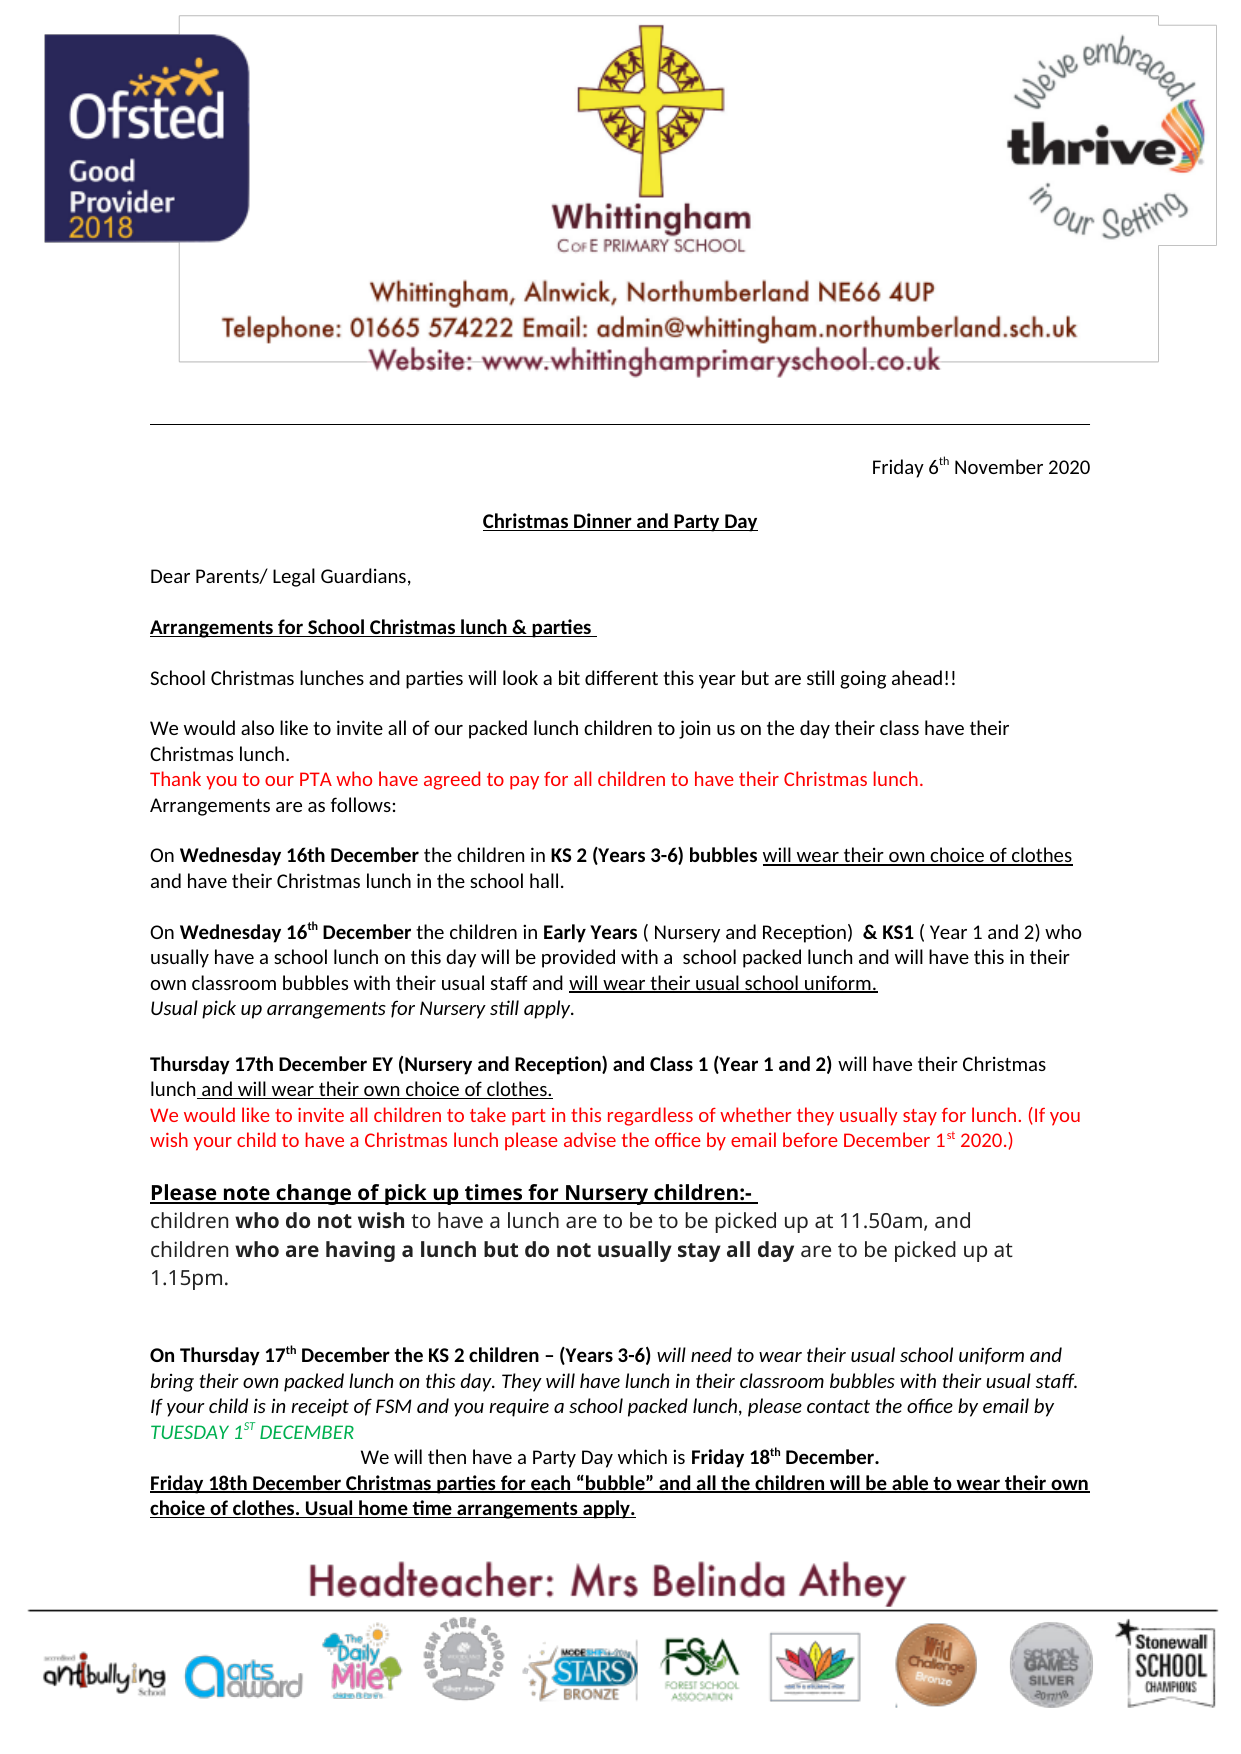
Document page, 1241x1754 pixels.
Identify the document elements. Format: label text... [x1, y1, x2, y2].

text Arrangements for School Christmas lunch & parties [150, 614, 1090, 639]
text children who are having a lunch but do not usually stay all day are to be picked up at 1.15pm. [150, 1235, 1090, 1292]
text Please note change of pick up times for Nursery children:- [150, 1178, 1090, 1207]
text Thank you to our PTA who have agreed to pay for all children to have their Christmas lunch. [150, 766, 1090, 792]
text We will then have a Party Day which is Friday 18th December. [150, 1444, 1090, 1470]
text Friday 6th November 2020 [150, 454, 1090, 479]
text School Christmas lunches and parties will look a bit different this year but are still going ahead!! [150, 665, 1090, 690]
text Arrangements are as follows: [150, 792, 1090, 817]
text We would also like to invite all of our packed lunch children to join us on the day their class have their Christmas lunch. [150, 716, 1090, 766]
text Thursday 17th December EY (Nursery and Reception) and Class 1 (Year 1 and 2) will have their Christmas lunch and will wear their own choice of clothes. [150, 1051, 1090, 1102]
text On Wednesday 16th December the children in KS 2 (Years 3-6) bubbles will wear their own choice of clothes and have their Christmas lunch in the school hall. [150, 843, 1090, 893]
text Usual pick up arrangements for Nursery still apply. [150, 995, 1090, 1021]
text Christmas Dinner and Party Day [150, 508, 1090, 534]
text We would like to invite all children to take part in this regardless of whether they usually stay for lunch. (If you wish your child to have a Christmas lunch please advise the office by email before December 1st 2020.) [150, 1102, 1090, 1153]
text On Wednesday 16th December the children in Early Years ( Nursery and Reception) & KS1 ( Year 1 and 2) who usually have a school lunch on this day will be provided with a school packed lunch and will have this in their own classroom bubbles with their usual staff and will wear their usual school uniform. [150, 919, 1090, 995]
text Friday 18th December Christmas parties for each “bubble” and all the children will be able to wear their own choice of clothes. Usual home time arrangements apply. [150, 1493, 1090, 1521]
text Friday 18th December Christmas parties for each “bubble” and all the children will be able to wear their own choice of clothes. Usual home time arrangements apply. [150, 1470, 1090, 1491]
text children who do not wish to have a lunch are to be to be picked up at 11.50am, and [150, 1207, 1090, 1235]
text On Thursday 17th December the KS 2 children – (Years 3-6) will need to wear their usual school uniform and bring their own packed lunch on this day. They will have lunch in their classroom bubbles with their usual staff. If your child is in receipt of FSM and you require a school packed lunch, please contact the office by email by TUESDAY 1ST DECEMBER [150, 1343, 1090, 1444]
text Dear Parents/ Legal Guardians, [150, 563, 1090, 588]
